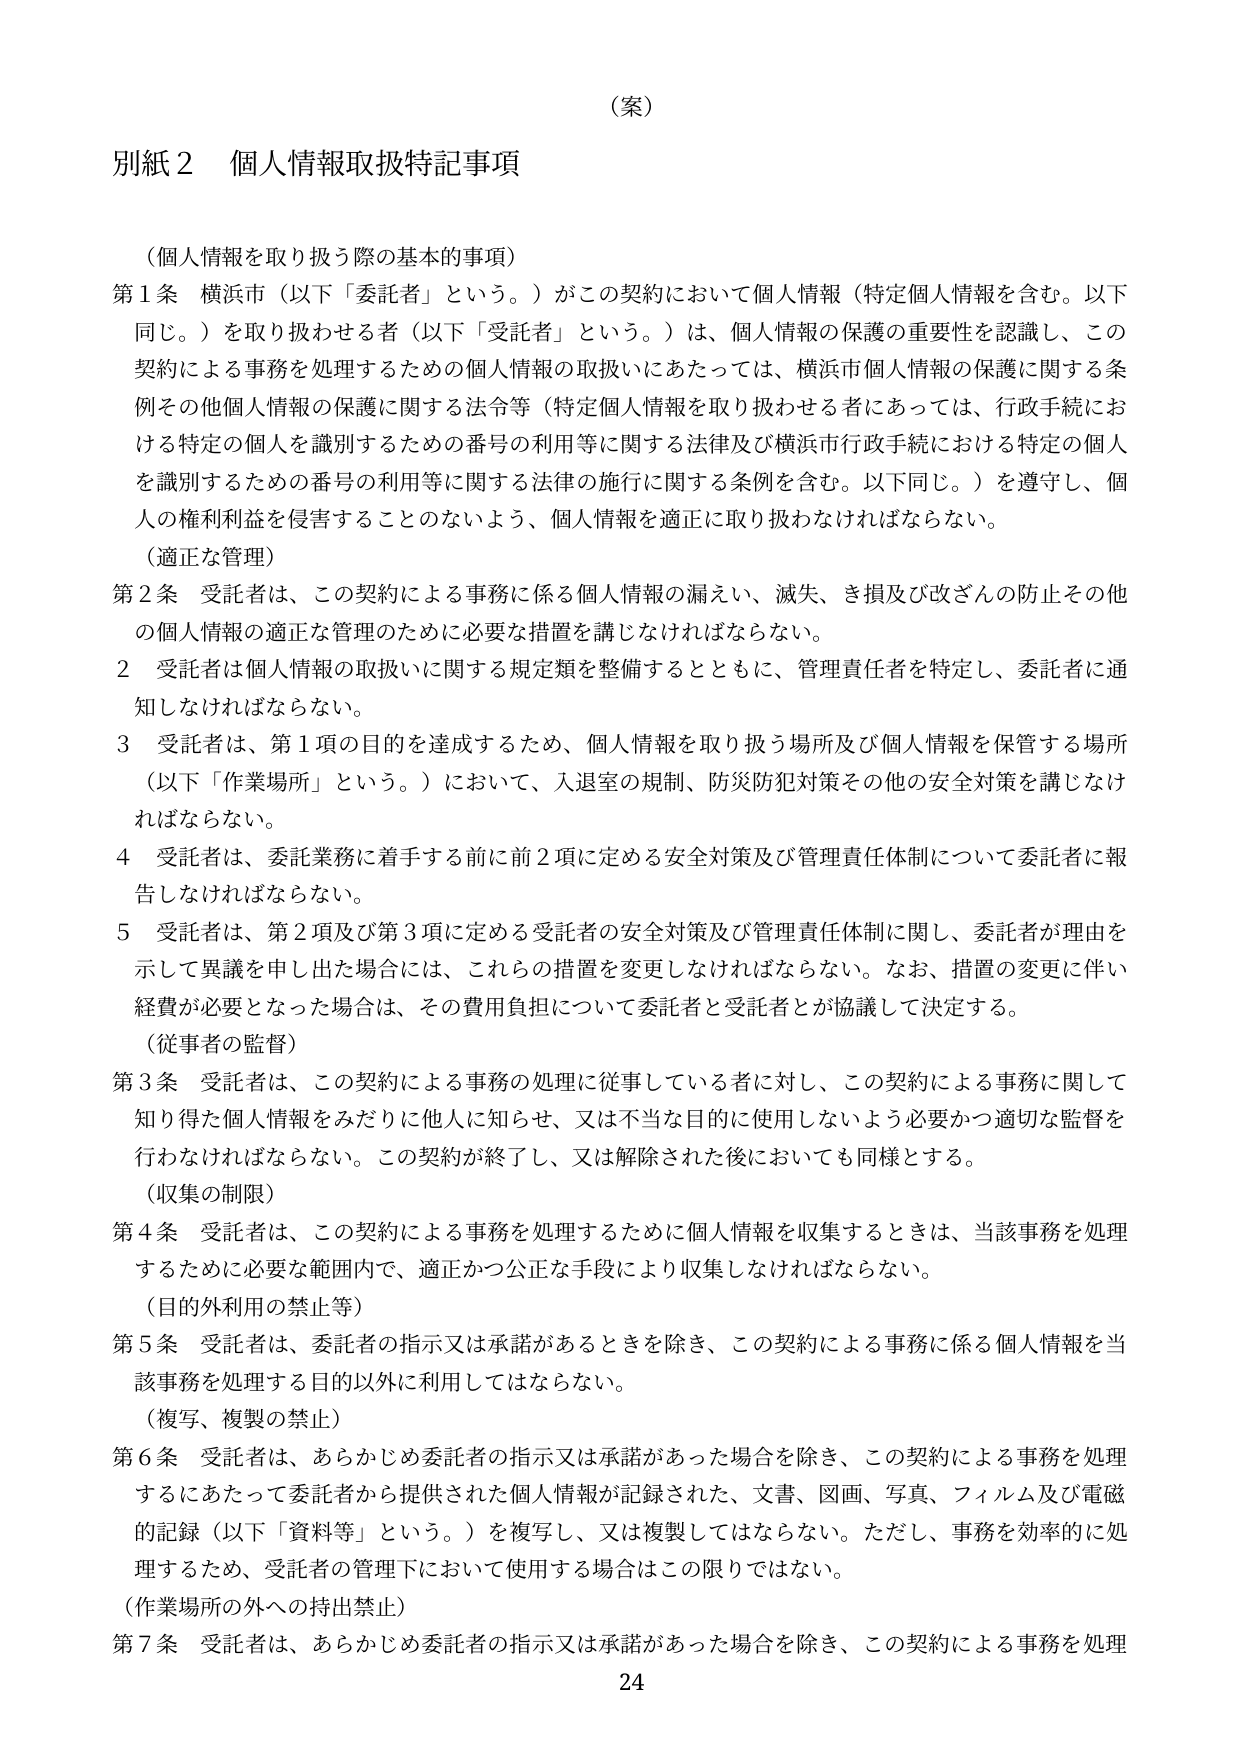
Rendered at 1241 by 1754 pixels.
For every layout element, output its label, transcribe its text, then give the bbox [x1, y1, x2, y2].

text （複写、複製の禁止） [112, 1400, 1128, 1437]
text 別紙２ 個人情報取扱特記事項 [112, 125, 1128, 200]
text ５ 受託者は、第２項及び第３項に定める受託者の安全対策及び管理責任体制に関し、委託者が理由を示して異議を申し出た場合には、これらの措置を変更しなければならない。なお、措置の変更に伴い経費が必要となった場合は、その費用負担について委託者と受託者とが協議して決定する。 [112, 912, 1128, 1025]
text ３ 受託者は、第１項の目的を達成するため、個人情報を取り扱う場所及び個人情報を保管する場所（以下「作業場所」という。）において、入退室の規制、防災防犯対策その他の安全対策を講じなければならない。 [112, 725, 1128, 837]
text 第１条 横浜市（以下「委託者」という。）がこの契約において個人情報（特定個人情報を含む。以下同じ。）を取り扱わせる者（以下「受託者」という。）は、個人情報の保護の重要性を認識し、この契約による事務を処理するための個人情報の取扱いにあたっては、横浜市個人情報の保護に関する条例その他個人情報の保護に関する法令等（特定個人情報を取り扱わせる者にあっては、行政手続における特定の個人を識別するための番号の利用等に関する法律及び横浜市行政手続における特定の個人を識別するための番号の利用等に関する法律の施行に関する条例を含む。以下同じ。）を遵守し、個人の権利利益を侵害することのないよう、個人情報を適正に取り扱わなければならない。 [112, 275, 1128, 537]
text 第２条 受託者は、この契約による事務に係る個人情報の漏えい、滅失、き損及び改ざんの防止その他の個人情報の適正な管理のために必要な措置を講じなければならない。 [112, 575, 1128, 650]
text （個人情報を取り扱う際の基本的事項） [112, 237, 1128, 275]
text 第３条 受託者は、この契約による事務の処理に従事している者に対し、この契約による事務に関して知り得た個人情報をみだりに他人に知らせ、又は不当な目的に使用しないよう必要かつ適切な監督を行わなければならない。この契約が終了し、又は解除された後においても同様とする。 [112, 1062, 1128, 1175]
text （目的外利用の禁止等） [112, 1287, 1128, 1325]
text 第４条 受託者は、この契約による事務を処理するために個人情報を収集するときは、当該事務を処理するために必要な範囲内で、適正かつ公正な手段により収集しなければならない。 [112, 1212, 1128, 1287]
text ４ 受託者は、委託業務に着手する前に前２項に定める安全対策及び管理責任体制について委託者に報告しなければならない。 [112, 837, 1128, 912]
text （作業場所の外への持出禁止） [112, 1587, 1128, 1625]
text ２ 受託者は個人情報の取扱いに関する規定類を整備するとともに、管理責任者を特定し、委託者に通知しなければならない。 [112, 650, 1128, 725]
text 第６条 受託者は、あらかじめ委託者の指示又は承諾があった場合を除き、この契約による事務を処理するにあたって委託者から提供された個人情報が記録された、文書、図画、写真、フィルム及び電磁的記録（以下「資料等」という。）を複写し、又は複製してはならない。ただし、事務を効率的に処理するため、受託者の管理下において使用する場合はこの限りではない。 [112, 1437, 1128, 1587]
text （適正な管理） [112, 537, 1128, 575]
text 第５条 受託者は、委託者の指示又は承諾があるときを除き、この契約による事務に係る個人情報を当該事務を処理する目的以外に利用してはならない。 [112, 1325, 1128, 1400]
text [112, 1625, 1128, 1662]
text （収集の制限） [112, 1175, 1128, 1212]
text （従事者の監督） [112, 1025, 1128, 1062]
